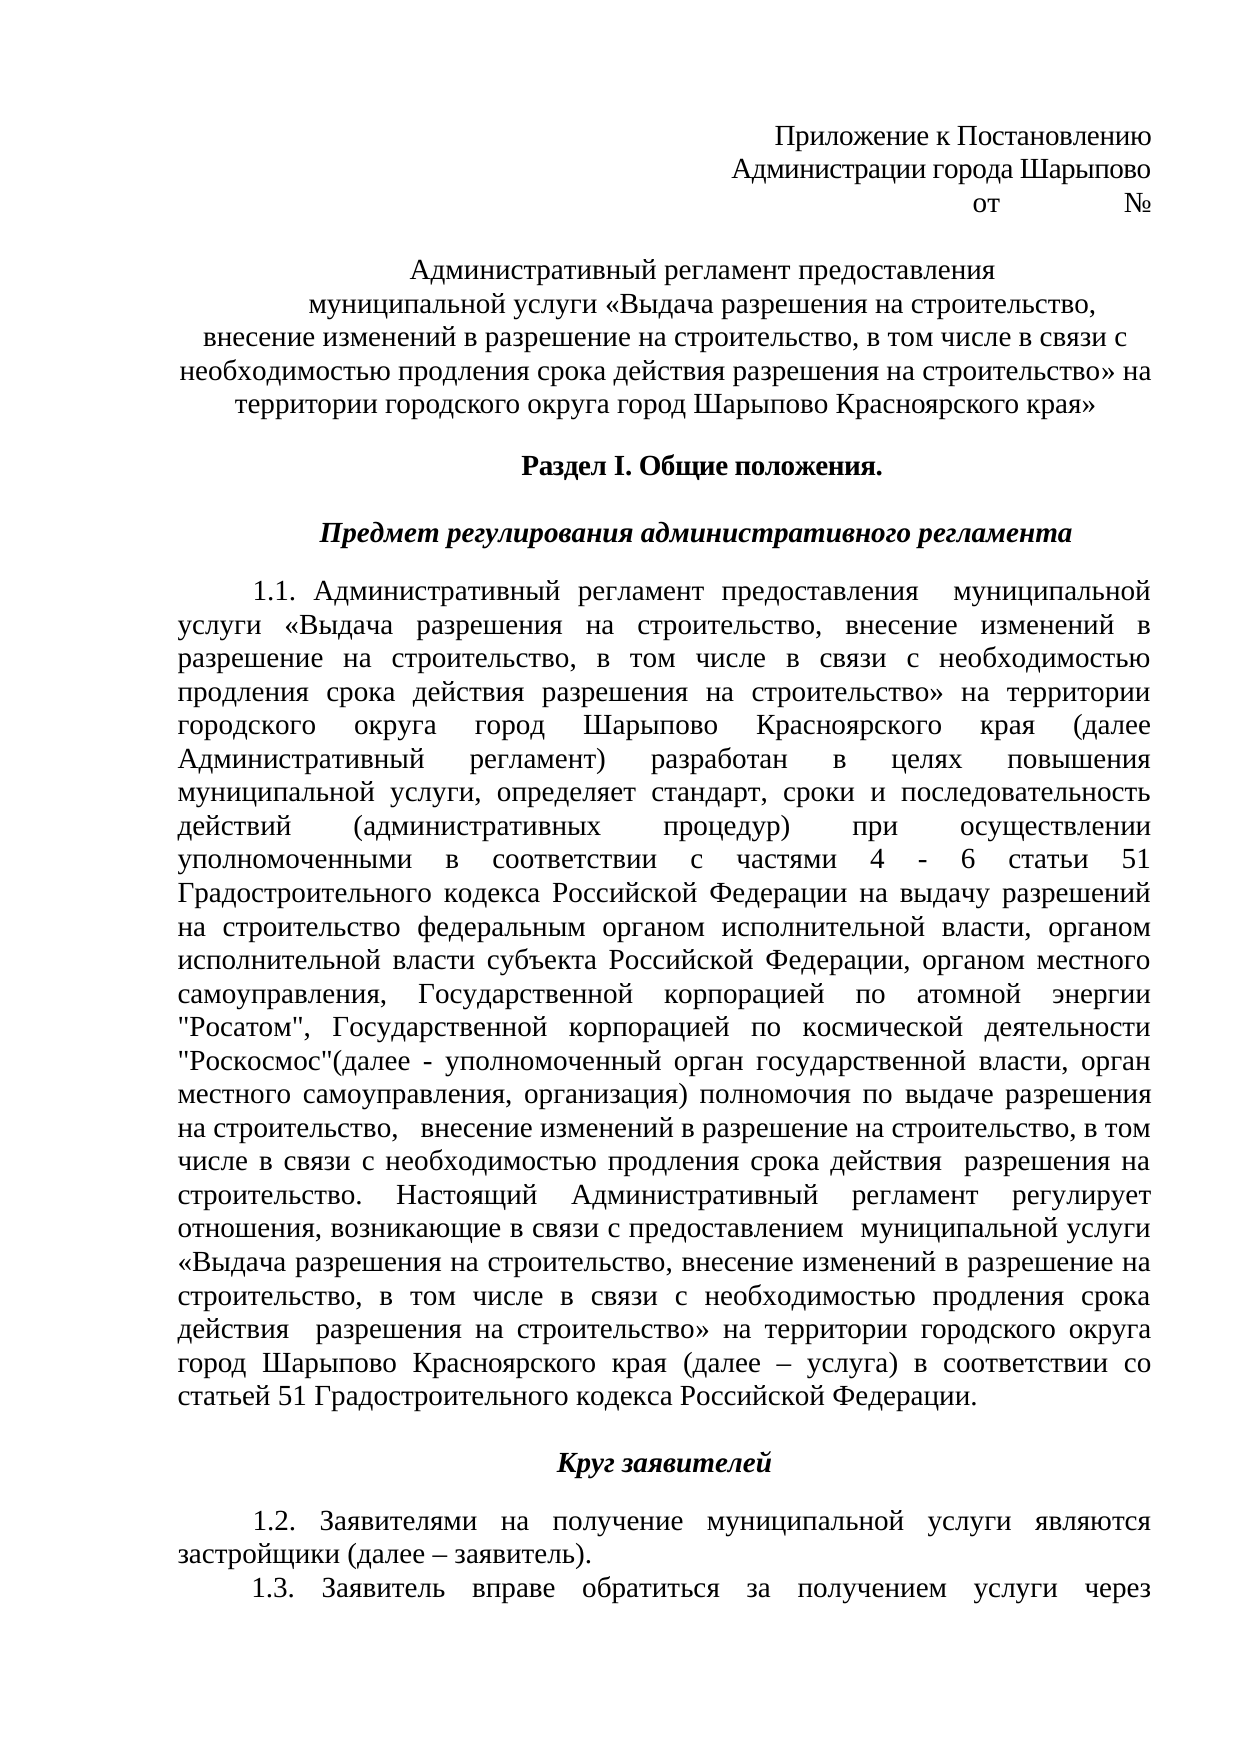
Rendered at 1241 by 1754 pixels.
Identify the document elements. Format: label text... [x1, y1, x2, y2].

text муниципальной услуги «Выдача разрешения на строительство, внесение изменений в разрешение на строительство, в том числе в связи с необходимостью продления срока действия разрешения на строительство» на территории городского округа город Шарыпово Красноярского края» [179, 286, 1152, 420]
list Предмет регулирования административного регламента [319, 516, 1152, 549]
text 1.2. Заявителями на получение муниципальной услуги являются застройщики (далее – заявитель). [177, 1503, 1152, 1570]
text от № [177, 185, 1152, 219]
text 1.1. Административный регламент предоставления муниципальной услуги «Выдача разрешения на строительство, внесение изменений в разрешение на строительство, в том числе в связи с необходимостью продления срока действия разрешения на строительство» на территории городского округа город Шарыпово Красноярского края (далее Административный регламент) разработан в целях повышения муниципальной услуги, определяет стандарт, сроки и последовательность действий (административных процедур) при осуществлении уполномоченными в соответствии с частями 4 - 6 статьи 51 Градостроительного кодекса Российской Федерации на выдачу разрешений на строительство федеральным органом исполнительной власти, органом исполнительной власти субъекта Российской Федерации, органом местного самоуправления, Государственной корпорацией по атомной энергии "Росатом", Государственной корпорацией по космической деятельности "Роскосмос"(далее - уполномоченный орган государственной власти, орган местного самоуправления, организация) полномочия по выдаче разрешения на строительство, внесение изменений в разрешение на строительство, в том числе в связи с необходимостью продления срока действия разрешения на строительство. Настоящий Административный регламент регулирует отношения, возникающие в связи с предоставлением муниципальной услуги «Выдача разрешения на строительство, внесение изменений в разрешение на строительство, в том числе в связи с необходимостью продления срока действия разрешения на строительство» на территории городского округа город Шарыпово Красноярского края (далее – услуга) в соответствии со статьей 51 Градостроительного кодекса Российской Федерации. [177, 573, 1152, 1412]
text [177, 1570, 1152, 1603]
text Раздел I. Общие положения. [179, 448, 1152, 482]
text Круг заявителей [177, 1445, 1152, 1479]
text Административный регламент предоставления [179, 252, 1152, 286]
text Приложение к Постановлению Администрации города Шарыпово [177, 118, 1152, 185]
